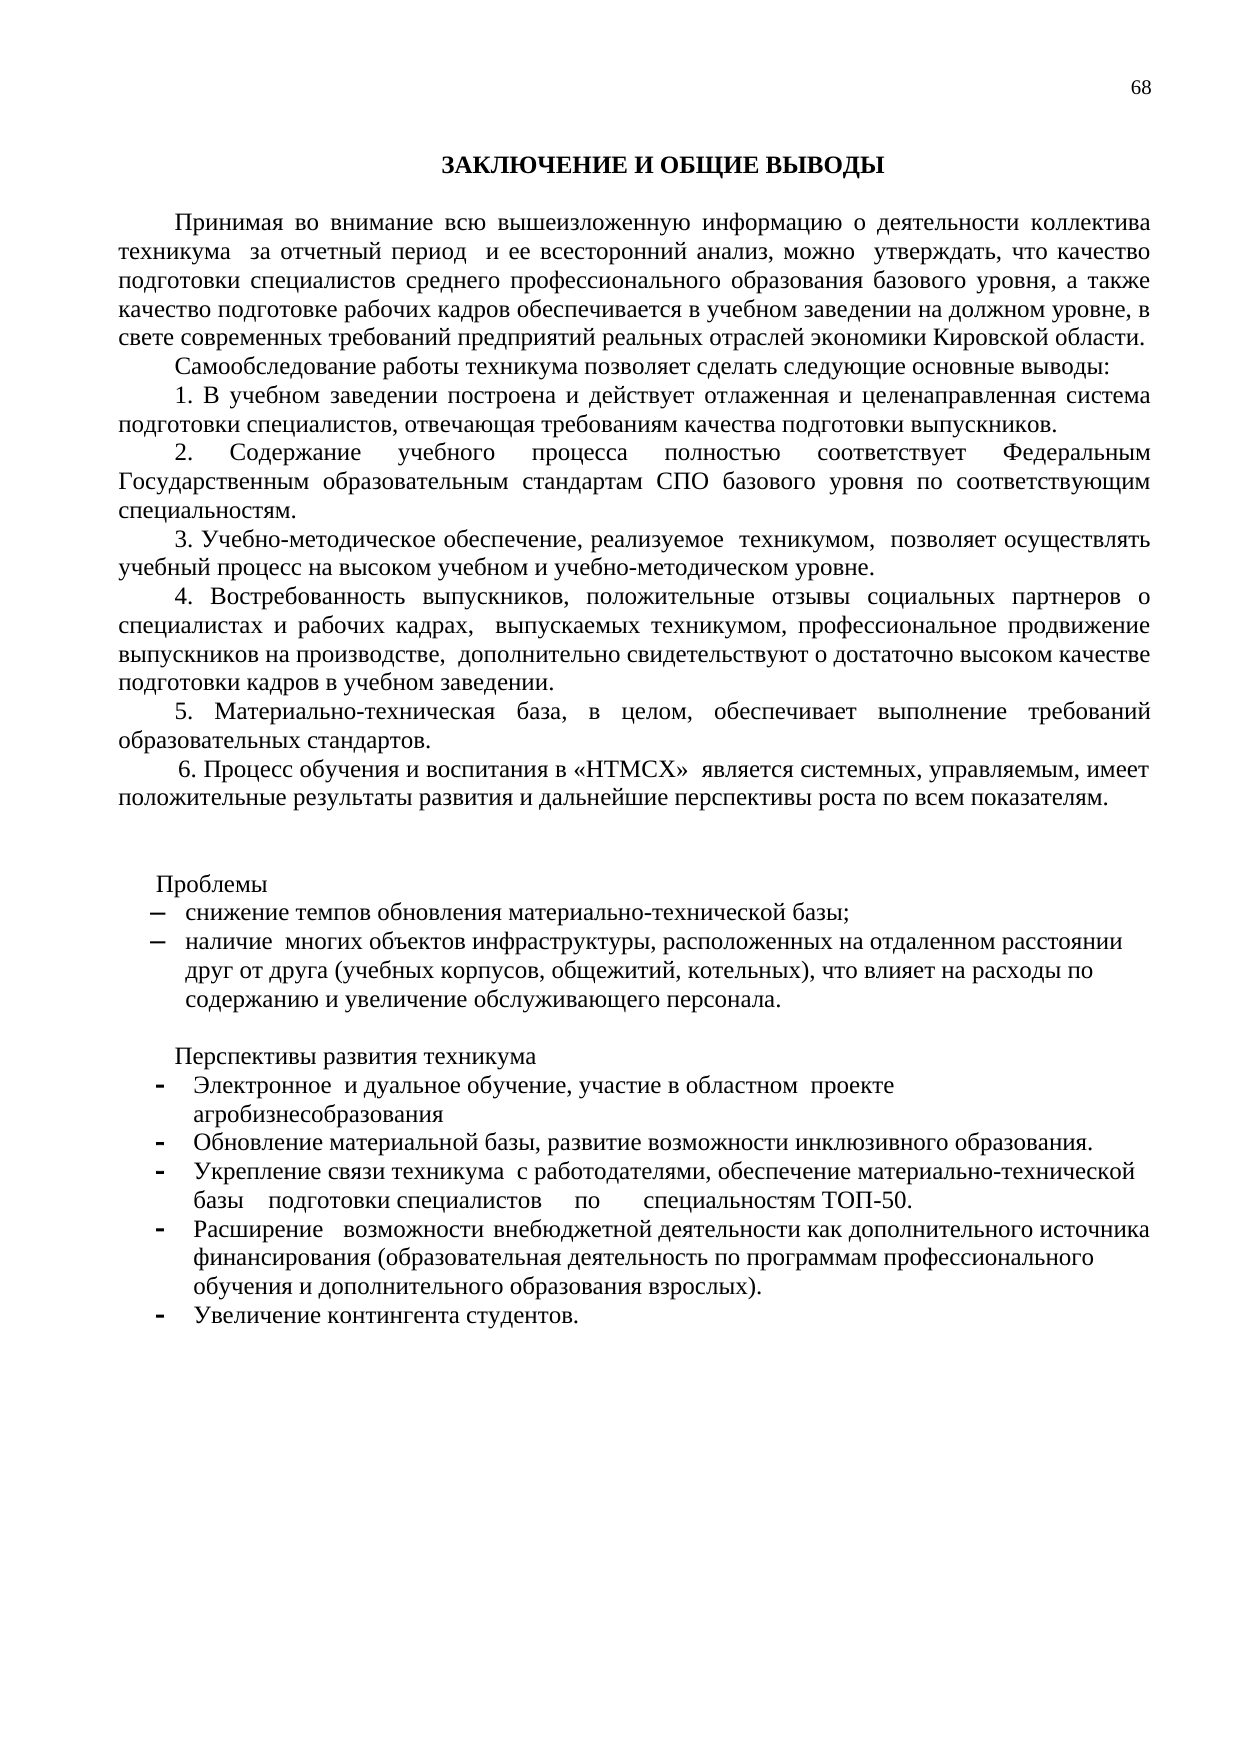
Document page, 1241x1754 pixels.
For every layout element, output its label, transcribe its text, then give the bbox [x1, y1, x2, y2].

text Самообследование работы техникума позволяет сделать следующие основные выводы: [118, 351, 1151, 380]
text 2. Содержание учебного процесса полностью соответствует Федеральным Государственным образовательным стандартам СПО базового уровня по соответствующим специальностям. [118, 437, 1151, 524]
list наличие многих объектов инфраструктуры, расположенных на отдаленном расстоянии друг от друга (учебных корпусов, общежитий, котельных), что влияет на расходы по содержанию и увеличение обслуживающего персонала. [148, 926, 1151, 1012]
list снижение темпов обновления материально-технической базы; [148, 897, 1151, 926]
text 3. Учебно-методическое обеспечение, реализуемое техникумом, позволяет осуществлять учебный процесс на высоком учебном и учебно-методическом уровне. [118, 524, 1151, 581]
list Увеличение контингента студентов. [156, 1300, 1151, 1329]
text Принимая во внимание всю вышеизложенную информацию о деятельности коллектива техникума за отчетный период и ее всесторонний анализ, можно утверждать, что качество подготовки специалистов среднего профессионального образования базового уровня, а также качество подготовке рабочих кадров обеспечивается в учебном заведении на должном уровне, в свете современных требований предприятий реальных отраслей экономики Кировской области. [118, 207, 1151, 351]
text 1. В учебном заведении построена и действует отлаженная и целенаправленная система подготовки специалистов, отвечающая требованиям качества подготовки выпускников. [118, 380, 1151, 437]
text Перспективы развития техникума [118, 1041, 1151, 1070]
list Расширение возможности внебюджетной деятельности как дополнительного источника финансирования (образовательная деятельность по программам профессионального обучения и дополнительного образования взрослых). [156, 1214, 1151, 1300]
text Проблемы [156, 869, 1151, 897]
text 5. Материально-техническая база, в целом, обеспечивает выполнение требований образовательных стандартов. [118, 696, 1151, 754]
list Укрепление связи техникума с работодателями, обеспечение материально-технической базы подготовки специалистов по специальностям ТОП-50. [156, 1156, 1151, 1214]
text 6. Процесс обучения и воспитания в «НТМСХ» является системных, управляемым, имеет положительные результаты развития и дальнейшие перспективы роста по всем показателям. [118, 754, 1151, 811]
text 4. Востребованность выпускников, положительные отзывы социальных партнеров о специалистах и рабочих кадрах, выпускаемых техникумом, профессиональное продвижение выпускников на производстве, дополнительно свидетельствуют о достаточно высоком качестве подготовки кадров в учебном заведении. [118, 581, 1151, 696]
list Электронное и дуальное обучение, участие в областном проекте агробизнесобразования [156, 1070, 1151, 1127]
list Обновление материальной базы, развитие возможности инклюзивного образования. [156, 1127, 1151, 1156]
text ЗАКЛЮЧЕНИЕ И ОБЩИЕ ВЫВОДЫ [118, 150, 1151, 179]
